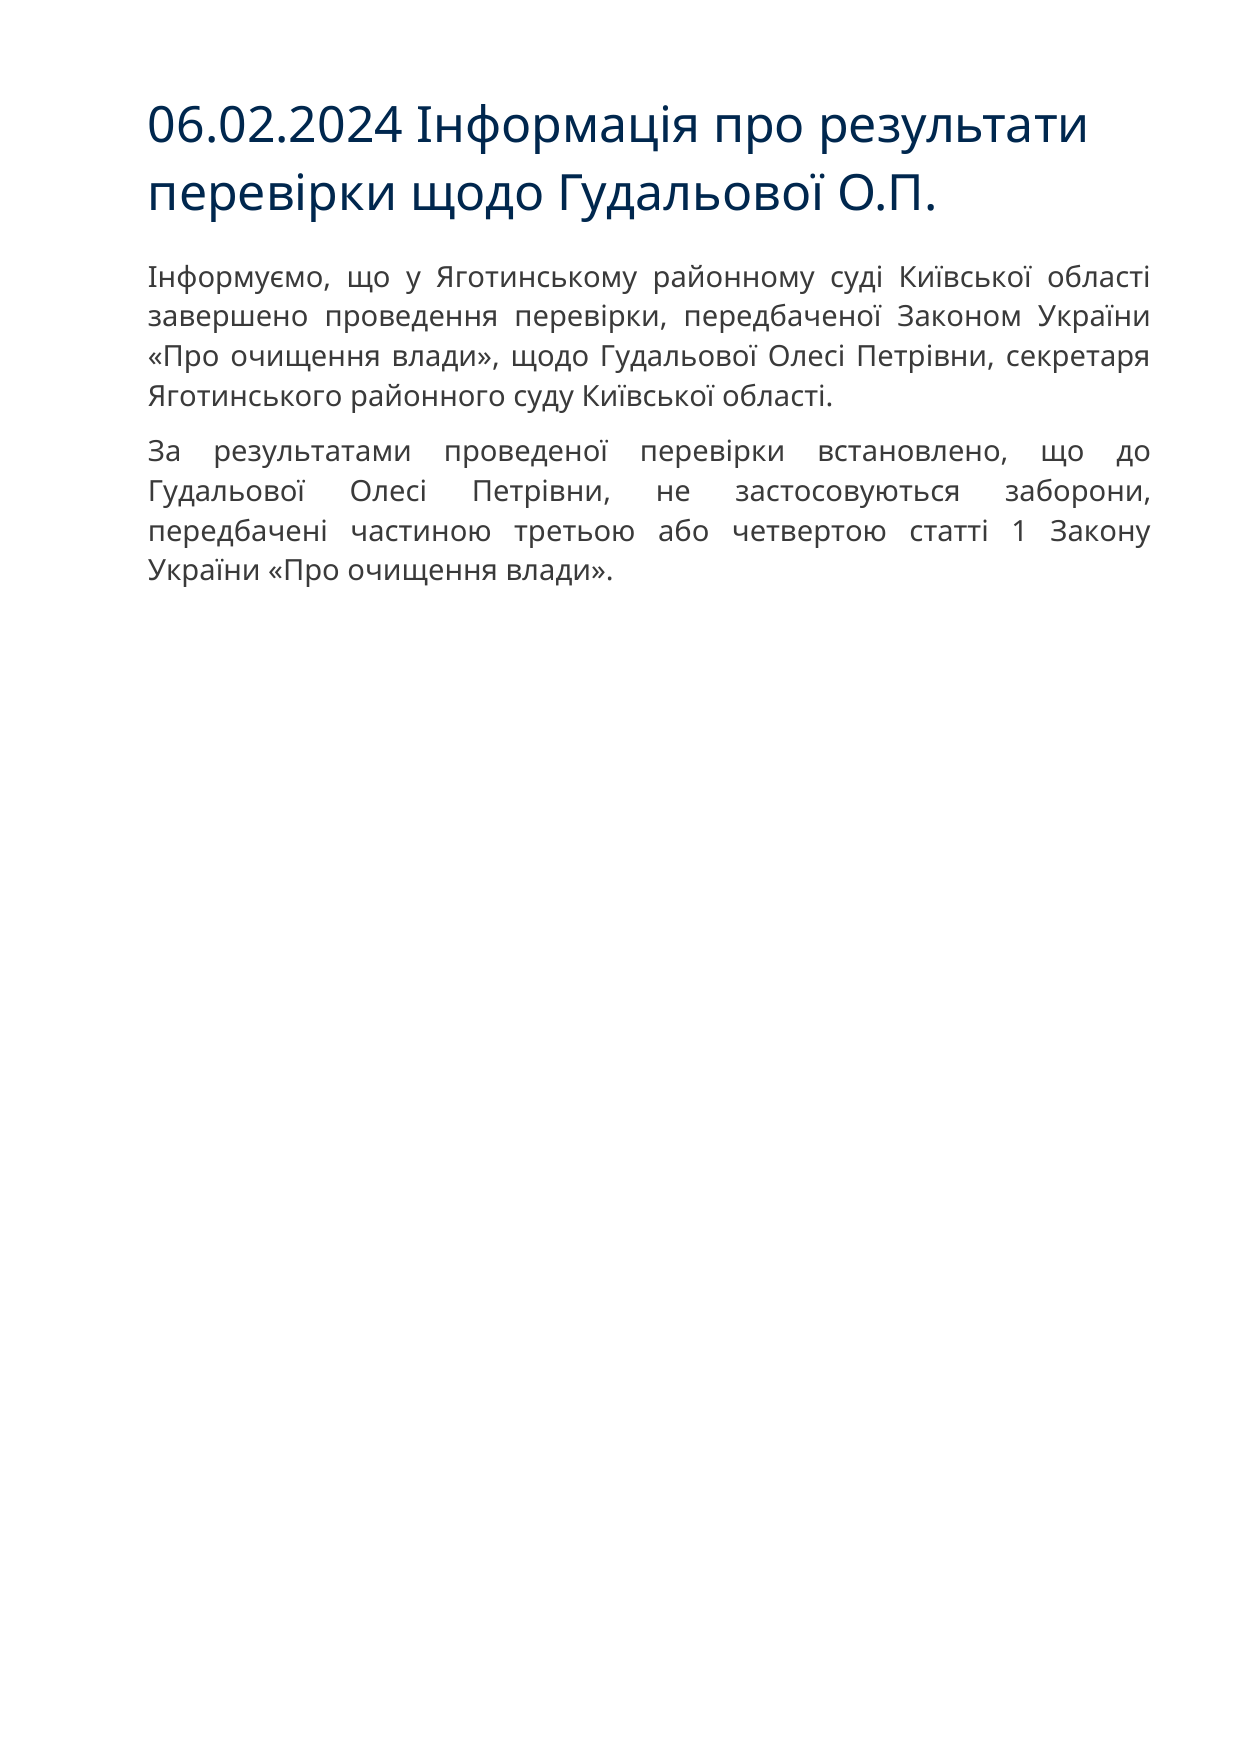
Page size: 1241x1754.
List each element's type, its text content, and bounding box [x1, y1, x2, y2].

text 06.02.2024 Інформація про результати перевірки щодо Гудальової О.П. [148, 88, 1152, 225]
text За результатами проведеної перевірки встановлено, що до Гудальової Олесі Петрівни, не застосовуються заборони, передбачені частиною третьою або четвертою статті 1 Закону України «Про очищення влади». [148, 430, 1152, 589]
text Інформуємо, що у Яготинському районному суді Київської області завершено проведення перевірки, передбаченої Законом України «Про очищення влади», щодо Гудальової Олесі Петрівни, секретаря Яготинського районного суду Київської області. [148, 256, 1152, 415]
